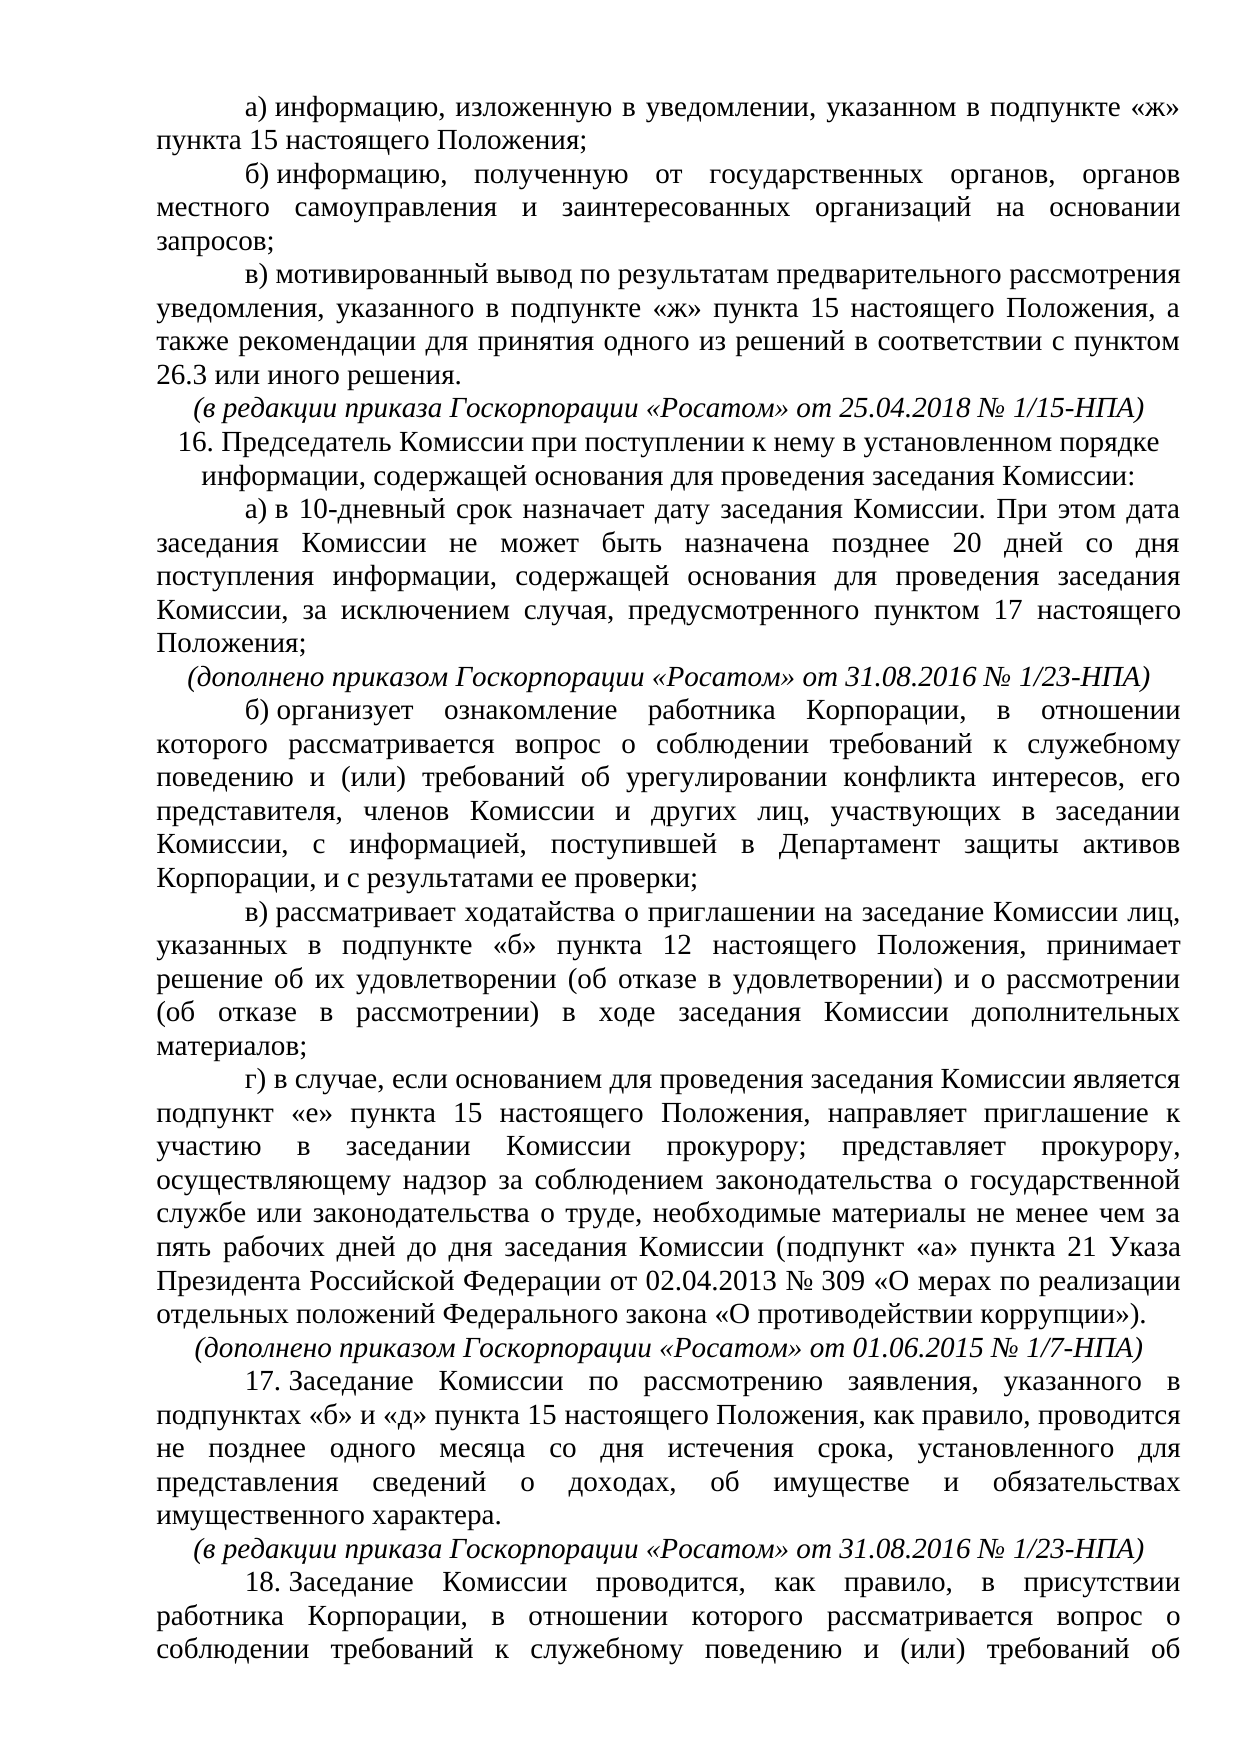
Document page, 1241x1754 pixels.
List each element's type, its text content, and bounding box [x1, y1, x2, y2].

text 16. Председатель Комиссии при поступлении к нему в установленном порядке информации, содержащей основания для проведения заседания Комиссии: [156, 424, 1181, 491]
text (в редакции приказа Госкорпорации «Росатом» от 31.08.2016 № 1/23-НПА) [156, 1531, 1181, 1564]
text (в редакции приказа Госкорпорации «Росатом» от 25.04.2018 № 1/15-НПА) [156, 391, 1181, 424]
text б) информацию, полученную от государственных органов, органов местного самоуправления и заинтересованных организаций на основании запросов; [156, 156, 1181, 256]
text в) рассматривает ходатайства о приглашении на заседание Комиссии лиц, указанных в подпункте «б» пункта 12 настоящего Положения, принимает решение об их удовлетворении (об отказе в удовлетворении) и о рассмотрении (об отказе в рассмотрении) в ходе заседания Комиссии дополнительных материалов; [156, 894, 1181, 1061]
text г) в случае, если основанием для проведения заседания Комиссии является подпункт «е» пункта 15 настоящего Положения, направляет приглашение к участию в заседании Комиссии прокурору; представляет прокурору, осуществляющему надзор за соблюдением законодательства о государственной службе или законодательства о труде, необходимые материалы не менее чем за пять рабочих дней до дня заседания Комиссии (подпункт «а» пункта 21 Указа Президента Российской Федерации от 02.04.2013 № 309 «О мерах по реализации отдельных положений Федерального закона «О противодействии коррупции»). [156, 1061, 1181, 1330]
text (дополнено приказом Госкорпорации «Росатом» от 01.06.2015 № 1/7-НПА) [156, 1330, 1181, 1363]
text 17. Заседание Комиссии по рассмотрению заявления, указанного в подпунктах «б» и «д» пункта 15 настоящего Положения, как правило, проводится не позднее одного месяца со дня истечения срока, установленного для представления сведений о доходах, об имуществе и обязательствах имущественного характера. [156, 1363, 1181, 1531]
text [156, 1564, 1181, 1665]
text в) мотивированный вывод по результатам предварительного рассмотрения уведомления, указанного в подпункте «ж» пункта 15 настоящего Положения, а также рекомендации для принятия одного из решений в соответствии с пунктом 26.3 или иного решения. [156, 256, 1181, 391]
text а) информацию, изложенную в уведомлении, указанном в подпункте «ж» пункта 15 настоящего Положения; [156, 89, 1181, 156]
text а) в 10-дневный срок назначает дату заседания Комиссии. При этом дата заседания Комиссии не может быть назначена позднее 20 дней со дня поступления информации, содержащей основания для проведения заседания Комиссии, за исключением случая, предусмотренного пунктом 17 настоящего Положения; [156, 491, 1181, 659]
text б) организует ознакомление работника Корпорации, в отношении которого рассматривается вопрос о соблюдении требований к служебному поведению и (или) требований об урегулировании конфликта интересов, его представителя, членов Комиссии и других лиц, участвующих в заседании Комиссии, с информацией, поступившей в Департамент защиты активов Корпорации, и с результатами ее проверки; [156, 692, 1181, 894]
text (дополнено приказом Госкорпорации «Росатом» от 31.08.2016 № 1/23-НПА) [156, 659, 1181, 692]
